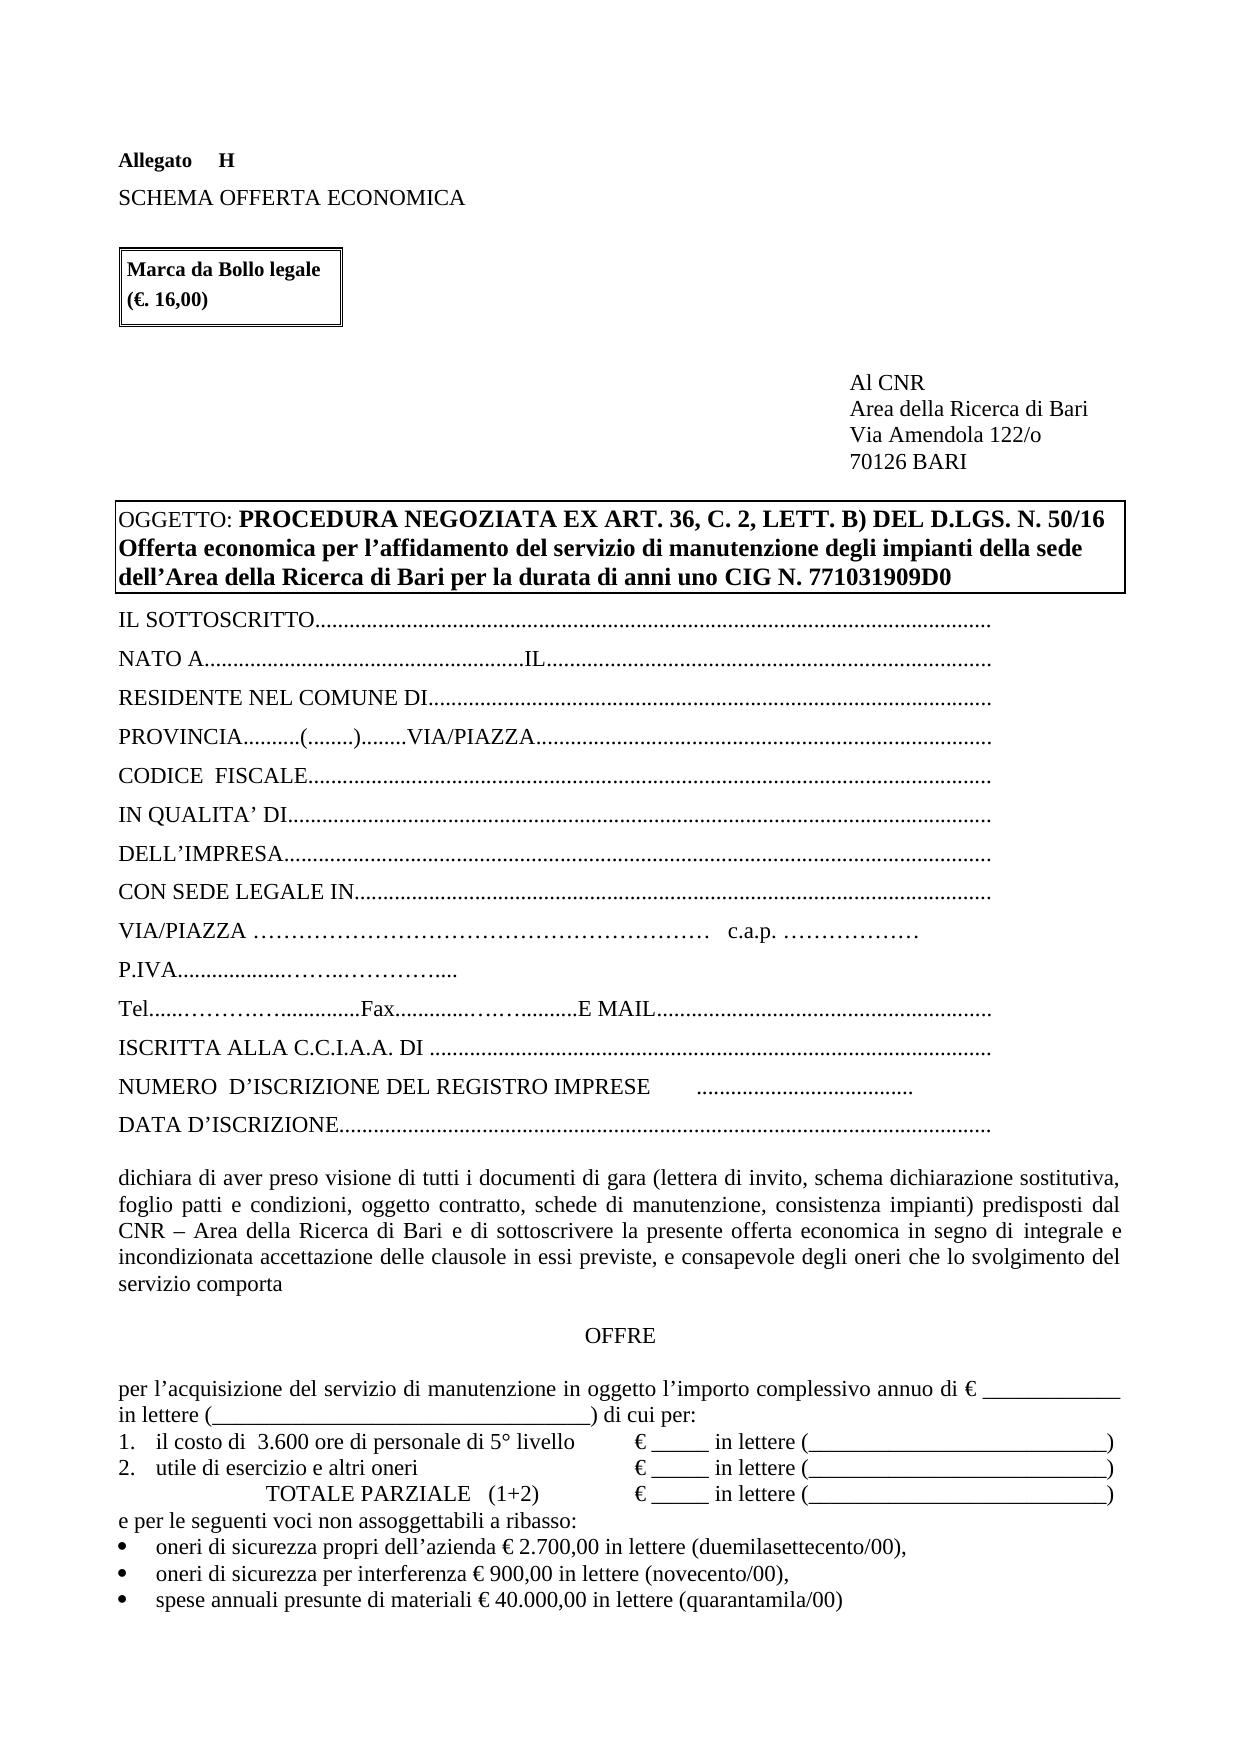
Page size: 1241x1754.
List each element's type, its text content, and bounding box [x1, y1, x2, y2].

text PROVINCIA..........(........)........VIA/PIAZZA [118, 723, 1122, 749]
text Al CNR [849, 369, 1122, 395]
text IL SOTTOSCRITTO [118, 606, 1122, 633]
text Allegato H [118, 148, 1122, 172]
list il costo di 3.600 ore di personale di 5° livello € _____ in lettere (__________________________) [118, 1428, 1122, 1454]
text SCHEMA OFFERTA ECONOMICA [118, 184, 1122, 210]
text RESIDENTE NEL COMUNE DI [118, 684, 1122, 711]
text VIA/PIAZZA …………………………………………………… c.a.p. ……………… [118, 917, 1122, 944]
list oneri di sicurezza per interferenza € 900,00 in lettere (novecento/00), [118, 1559, 1122, 1586]
list oneri di sicurezza propri dell’azienda € 2.700,00 in lettere (duemilasettecento/00), [118, 1533, 1122, 1559]
text ISCRITTA ALLA C.C.I.A.A. DI [118, 1034, 1122, 1060]
text NATO A........................................................IL [118, 645, 1122, 672]
text e per le seguenti voci non assoggettabili a ribasso: [118, 1507, 1122, 1533]
table_header Marca da Bollo legale (€. 16,00) [122, 251, 340, 323]
text DELL’IMPRESA [118, 839, 1122, 866]
text NUMERO D’ISCRIZIONE DEL REGISTRO IMPRESE ...................................... [118, 1073, 1122, 1099]
text Area della Ricerca di Bari [849, 395, 1122, 421]
text CON SEDE LEGALE IN [118, 878, 1122, 905]
text IN QUALITA’ DI [118, 801, 1122, 827]
text OGGETTO: PROCEDURA NEGOZIATA EX ART. 36, C. 2, LETT. B) DEL D.LGS. N. 50/16 Offerta economica per l’affidamento del servizio di manutenzione degli impianti della sede dell’Area della Ricerca di Bari per la durata di anni uno CIG N. 771031909D0 [116, 502, 1124, 592]
text P.IVA...................……..………….... [118, 956, 1122, 982]
text Via Amendola 122/o [849, 421, 1122, 448]
text dichiara di aver preso visione di tutti i documenti di gara (lettera di invito, schema dichiarazione sostitutiva, foglio patti e condizioni, oggetto contratto, schede di manutenzione, consistenza impianti) predisposti dal CNR – Area della Ricerca di Bari e di sottoscrivere la presente offerta economica in segno di integrale e incondizionata accettazione delle clausole in essi previste, e consapevole degli oneri che lo svolgimento del servizio comporta [118, 1164, 1122, 1296]
list utile di esercizio e altri oneri € _____ in lettere (__________________________) [118, 1454, 1122, 1481]
text CODICE FISCALE [118, 762, 1122, 788]
list spese annuali presunte di materiali € 40.000,00 in lettere (quarantamila/00) [118, 1586, 1122, 1612]
text per l’acquisizione del servizio di manutenzione in oggetto l’importo complessivo annuo di € ____________ in lettere (_________________________________) di cui per: [118, 1375, 1122, 1428]
text TOTALE PARZIALE (1+2) € _____ in lettere (__________________________) [118, 1481, 1122, 1507]
text Tel......……….…..............Fax.............….…..........E MAIL [118, 995, 1122, 1021]
text OFFRE [118, 1322, 1122, 1349]
text 70126 BARI [849, 448, 1122, 474]
text DATA D’ISCRIZIONE [118, 1112, 1122, 1138]
